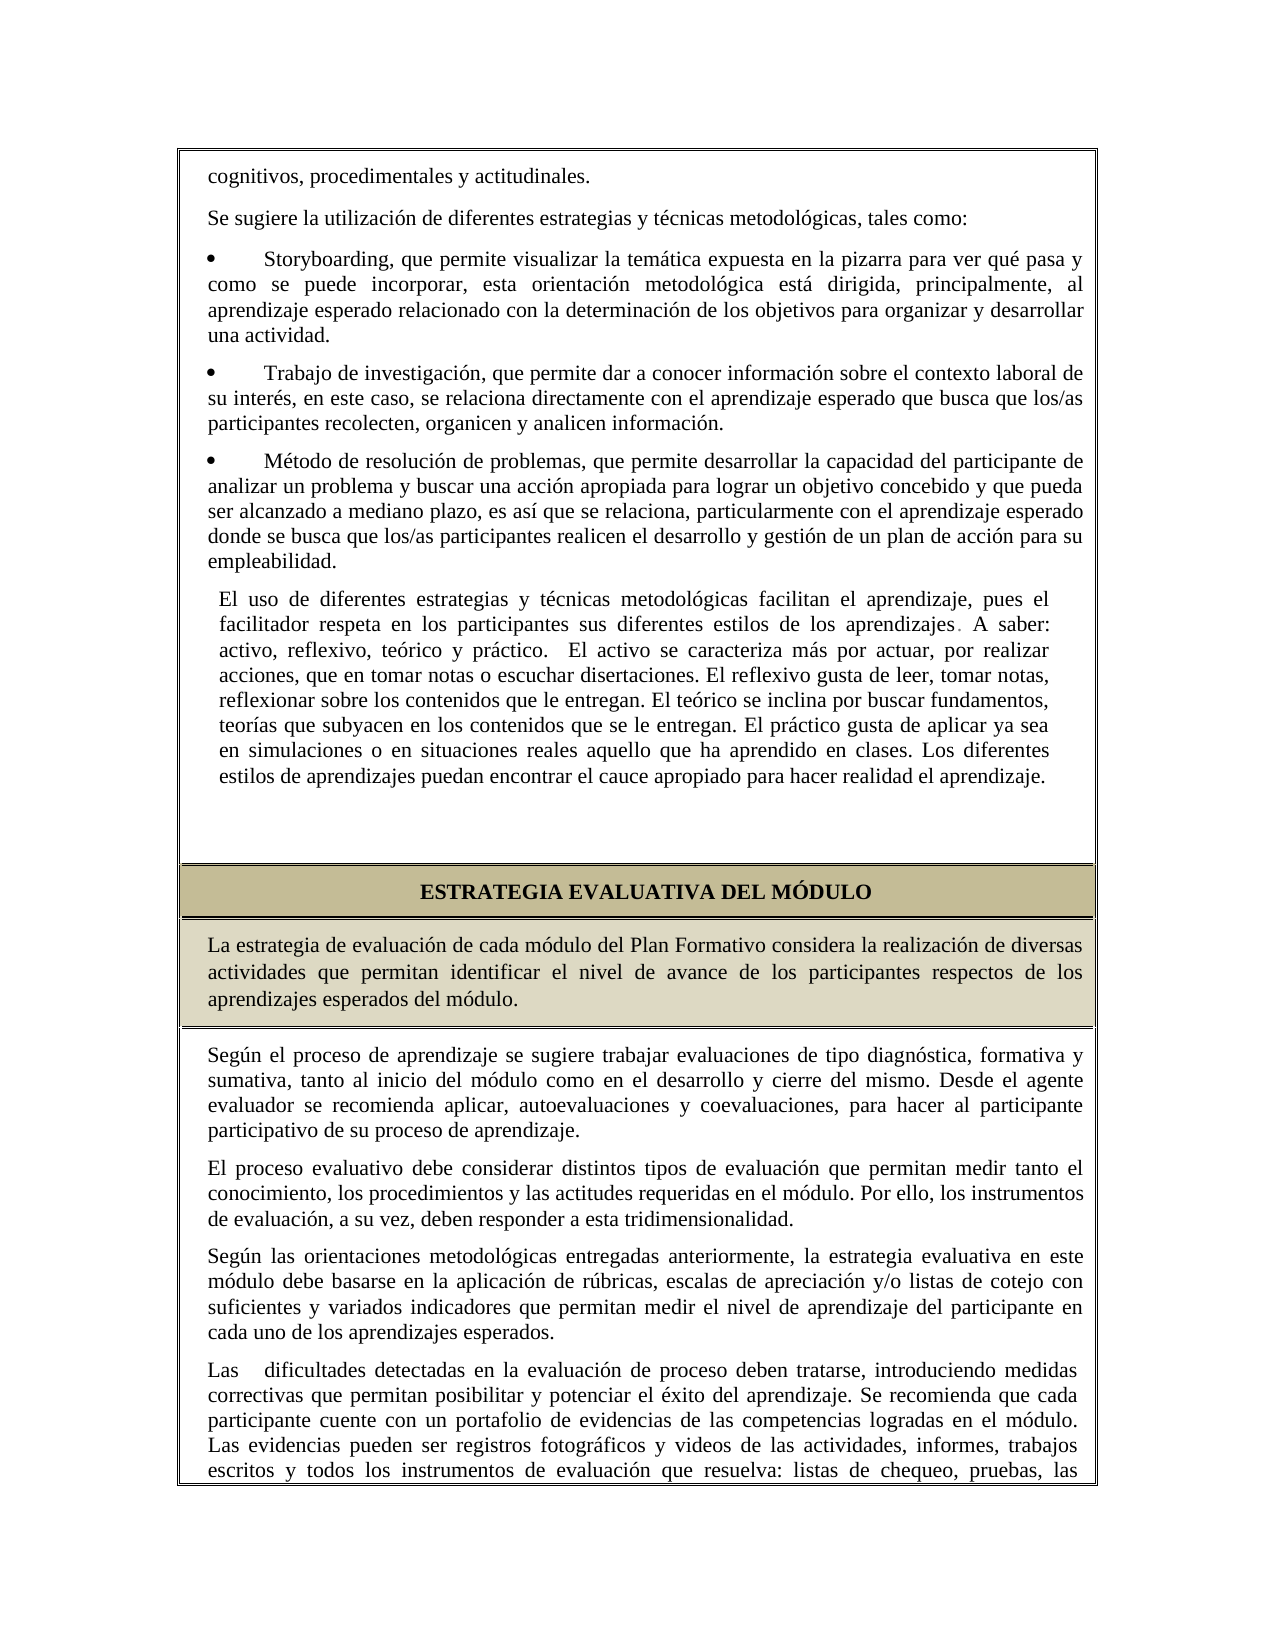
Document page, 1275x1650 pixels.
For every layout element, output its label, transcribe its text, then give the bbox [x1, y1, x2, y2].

table_cell La estrategia de evaluación de cada módulo del Plan Formativo considera la realización de diversas actividades que permitan identificar el nivel de avance de los participantes respectos de los aprendizajes esperados del módulo. [180, 916, 1095, 1026]
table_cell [179, 1026, 1096, 1483]
table_cell ESTRATEGIA EVALUATIVA DEL MÓDULO [179, 863, 1096, 916]
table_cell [180, 151, 1095, 863]
